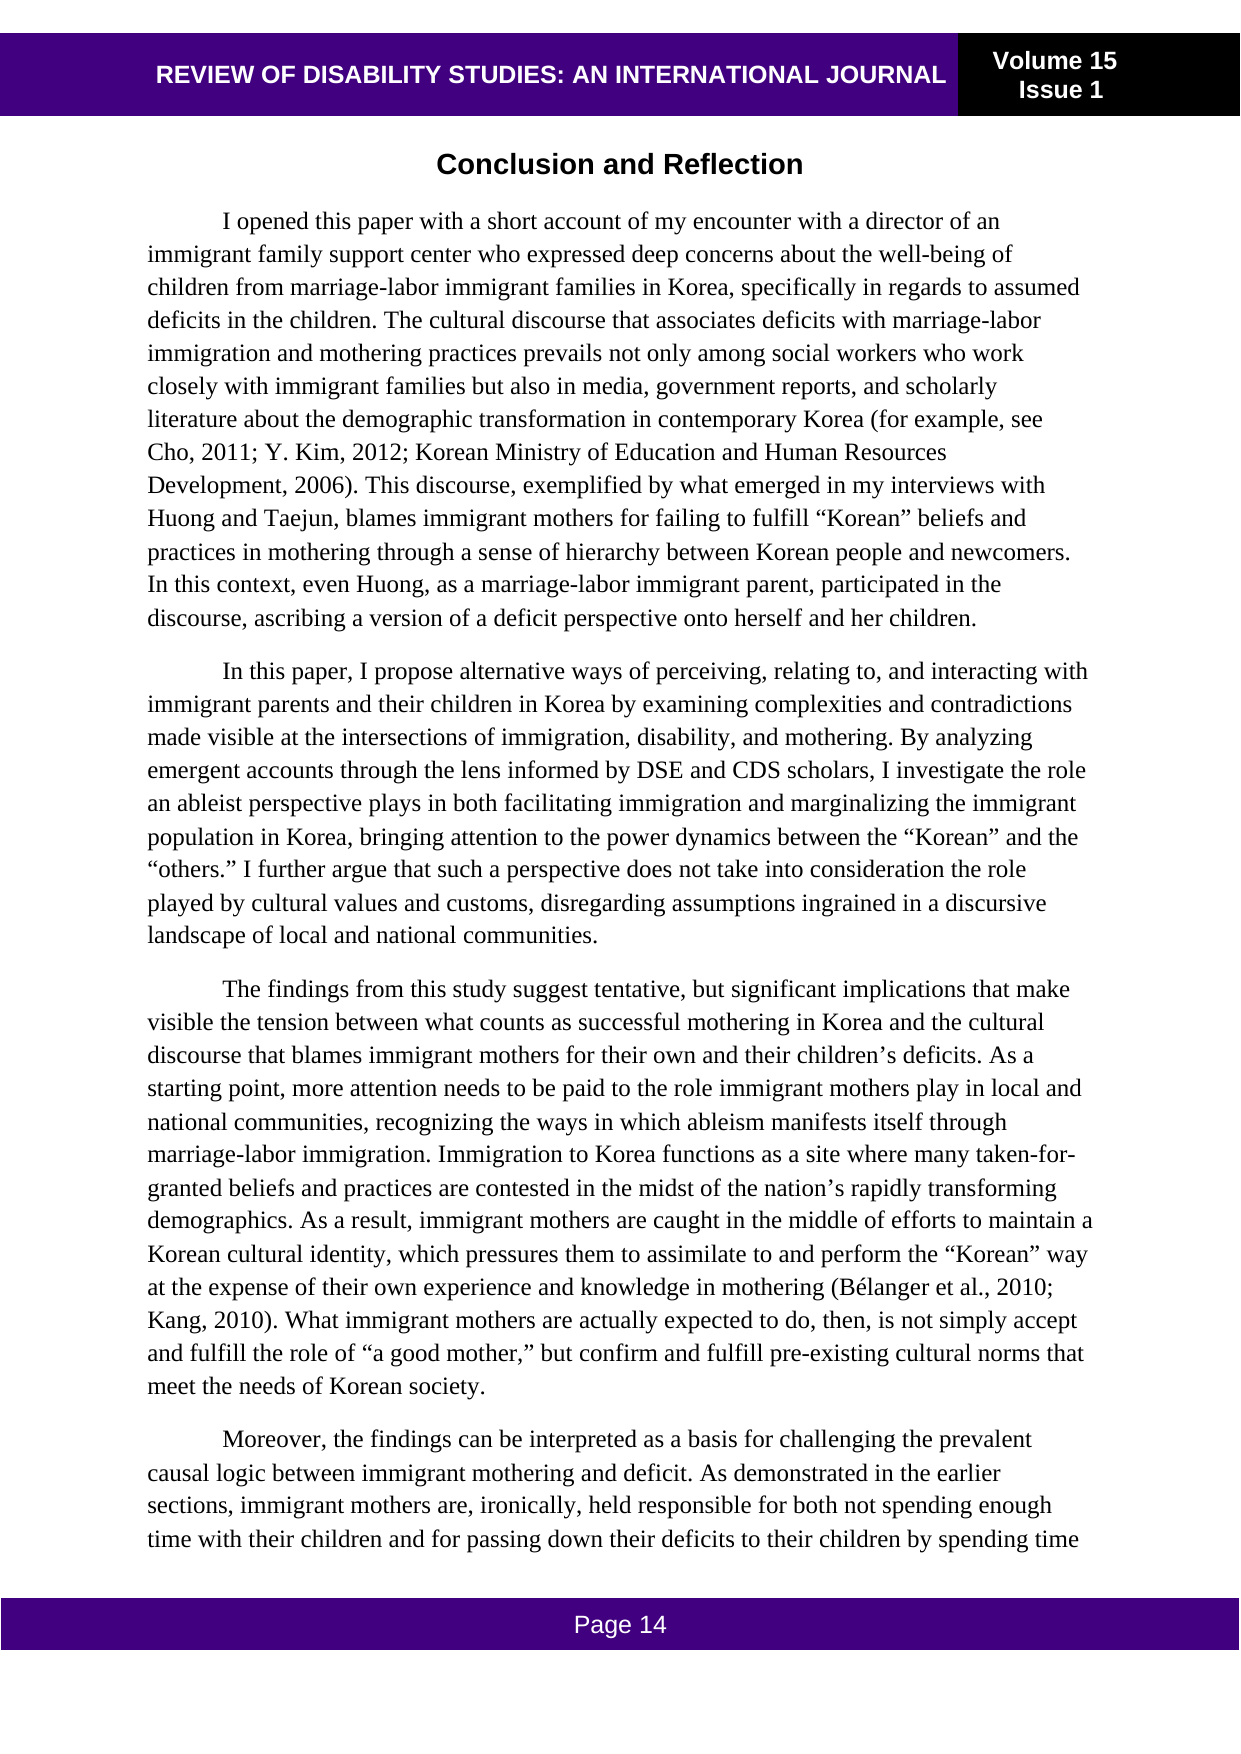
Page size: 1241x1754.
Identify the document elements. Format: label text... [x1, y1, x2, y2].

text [147, 1424, 1093, 1552]
text In this paper, I propose alternative ways of perceiving, relating to, and interacting with immigrant parents and their children in Korea by examining complexities and contradictions made visible at the intersections of immigration, disability, and mothering. By analyzing emergent accounts through the lens informed by DSE and CDS scholars, I investigate the role an ableist perspective plays in both facilitating immigration and marginalizing the immigrant population in Korea, bringing attention to the power dynamics between the “Korean” and the “others.” I further argue that such a perspective does not take into consideration the role played by cultural values and customs, disregarding assumptions ingrained in a discursive landscape of local and national communities. [147, 656, 1093, 949]
subtitle Conclusion and Reflection [147, 147, 1093, 181]
text I opened this paper with a short account of my encounter with a director of an immigrant family support center who expressed deep concerns about the well-being of children from marriage-labor immigrant families in Korea, specifically in regards to assumed deficits in the children. The cultural discourse that associates deficits with marriage-labor immigration and mothering practices prevails not only among social workers who work closely with immigrant families but also in media, government reports, and scholarly literature about the demographic transformation in contemporary Korea (for example, see Cho, 2011; Y. Kim, 2012; Korean Ministry of Education and Human Resources Development, 2006). This discourse, exemplified by what emerged in my interviews with Huong and Taejun, blames immigrant mothers for failing to fulfill “Korean” beliefs and practices in mothering through a sense of hierarchy between Korean people and newcomers. In this context, even Huong, as a marriage-labor immigrant parent, participated in the discourse, ascribing a version of a deficit perspective onto herself and her children. [147, 206, 1093, 631]
text The findings from this study suggest tentative, but significant implications that make visible the tension between what counts as successful mothering in Korea and the cultural discourse that blames immigrant mothers for their own and their children’s deficits. As a starting point, more attention needs to be paid to the role immigrant mothers play in local and national communities, recognizing the ways in which ableism manifests itself through marriage-labor immigration. Immigration to Korea functions as a site where many taken-for-granted beliefs and practices are contested in the midst of the nation’s rapidly transforming demographics. As a result, immigrant mothers are caught in the middle of efforts to maintain a Korean cultural identity, which pressures them to assimilate to and perform the “Korean” way at the expense of their own experience and knowledge in mothering (Bélanger et al., 2010; Kang, 2010). What immigrant mothers are actually expected to do, then, is not simply accept and fulfill the role of “a good mother,” but confirm and fulfill pre-existing cultural norms that meet the needs of Korean society. [147, 974, 1093, 1399]
